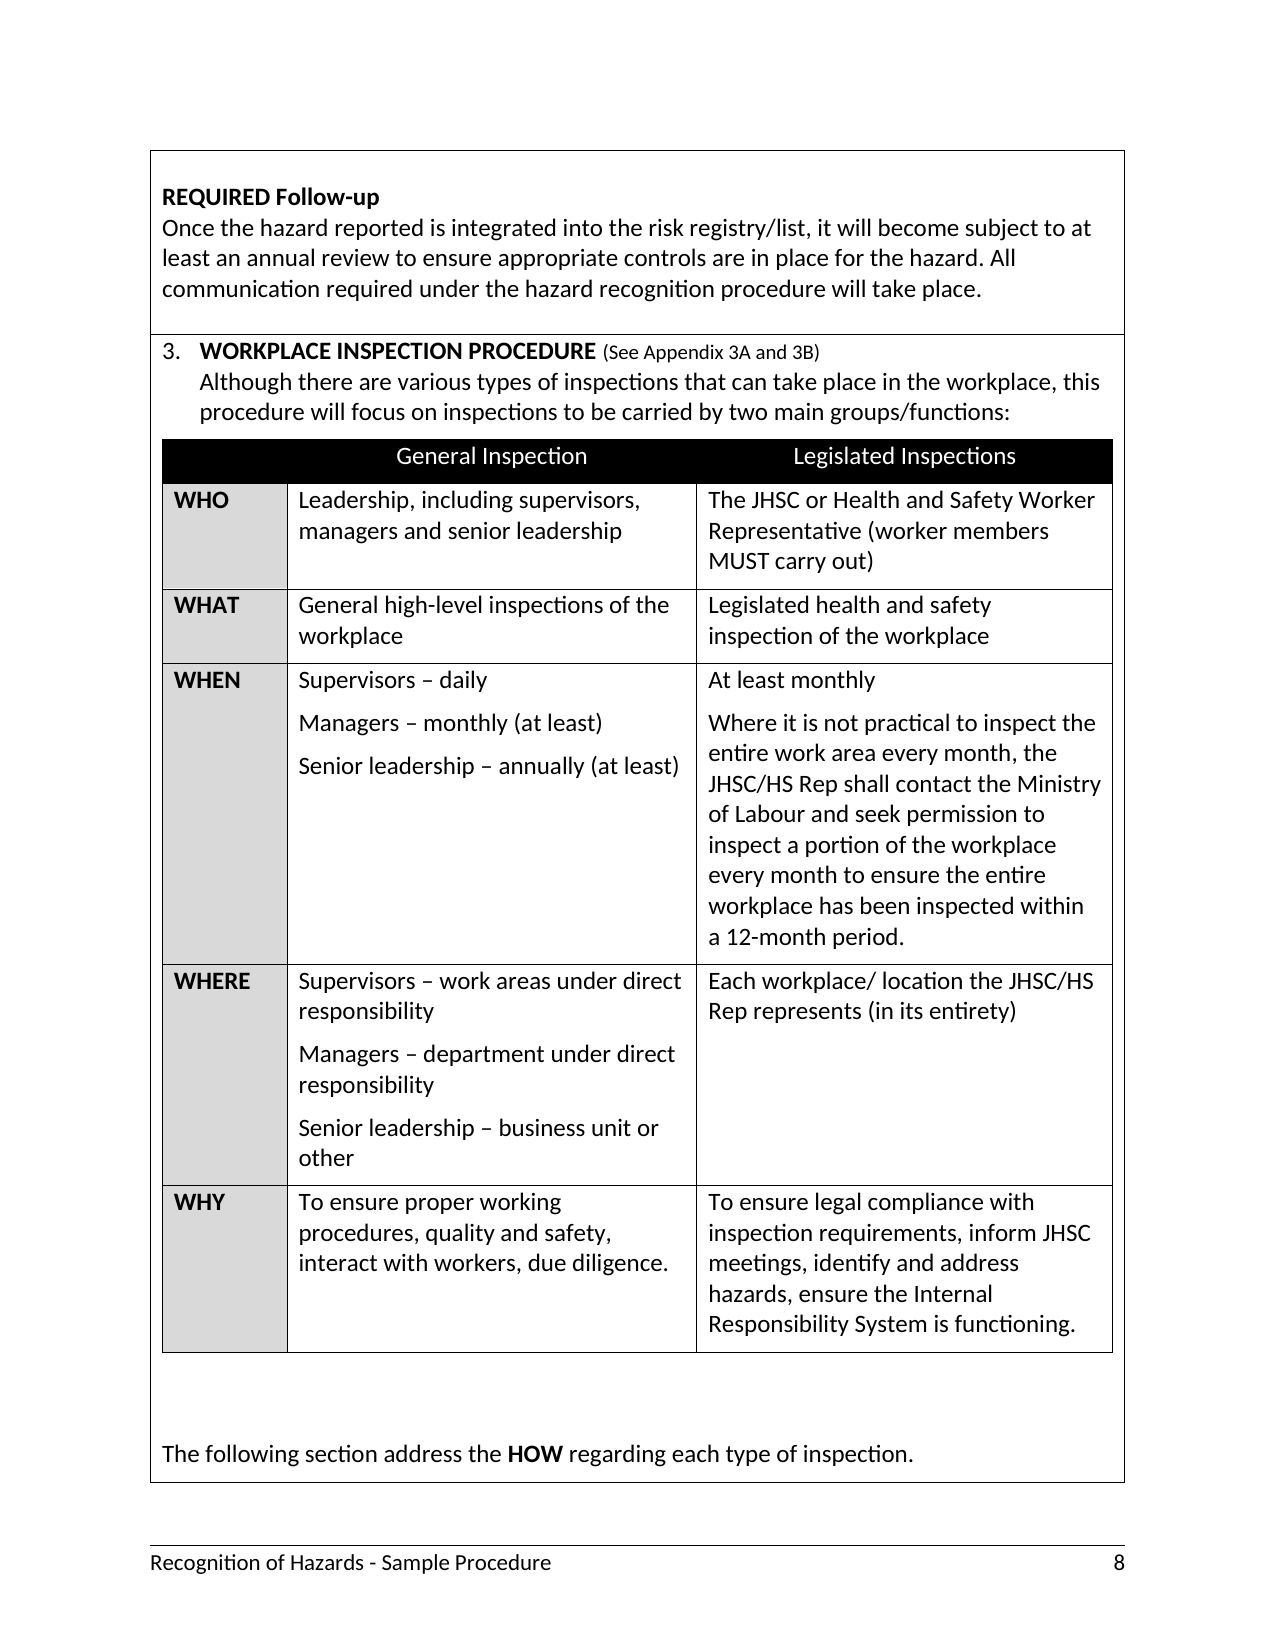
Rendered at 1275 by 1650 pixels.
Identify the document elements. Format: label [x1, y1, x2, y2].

table_cell [151, 335, 1124, 1482]
table_cell [151, 151, 1124, 334]
